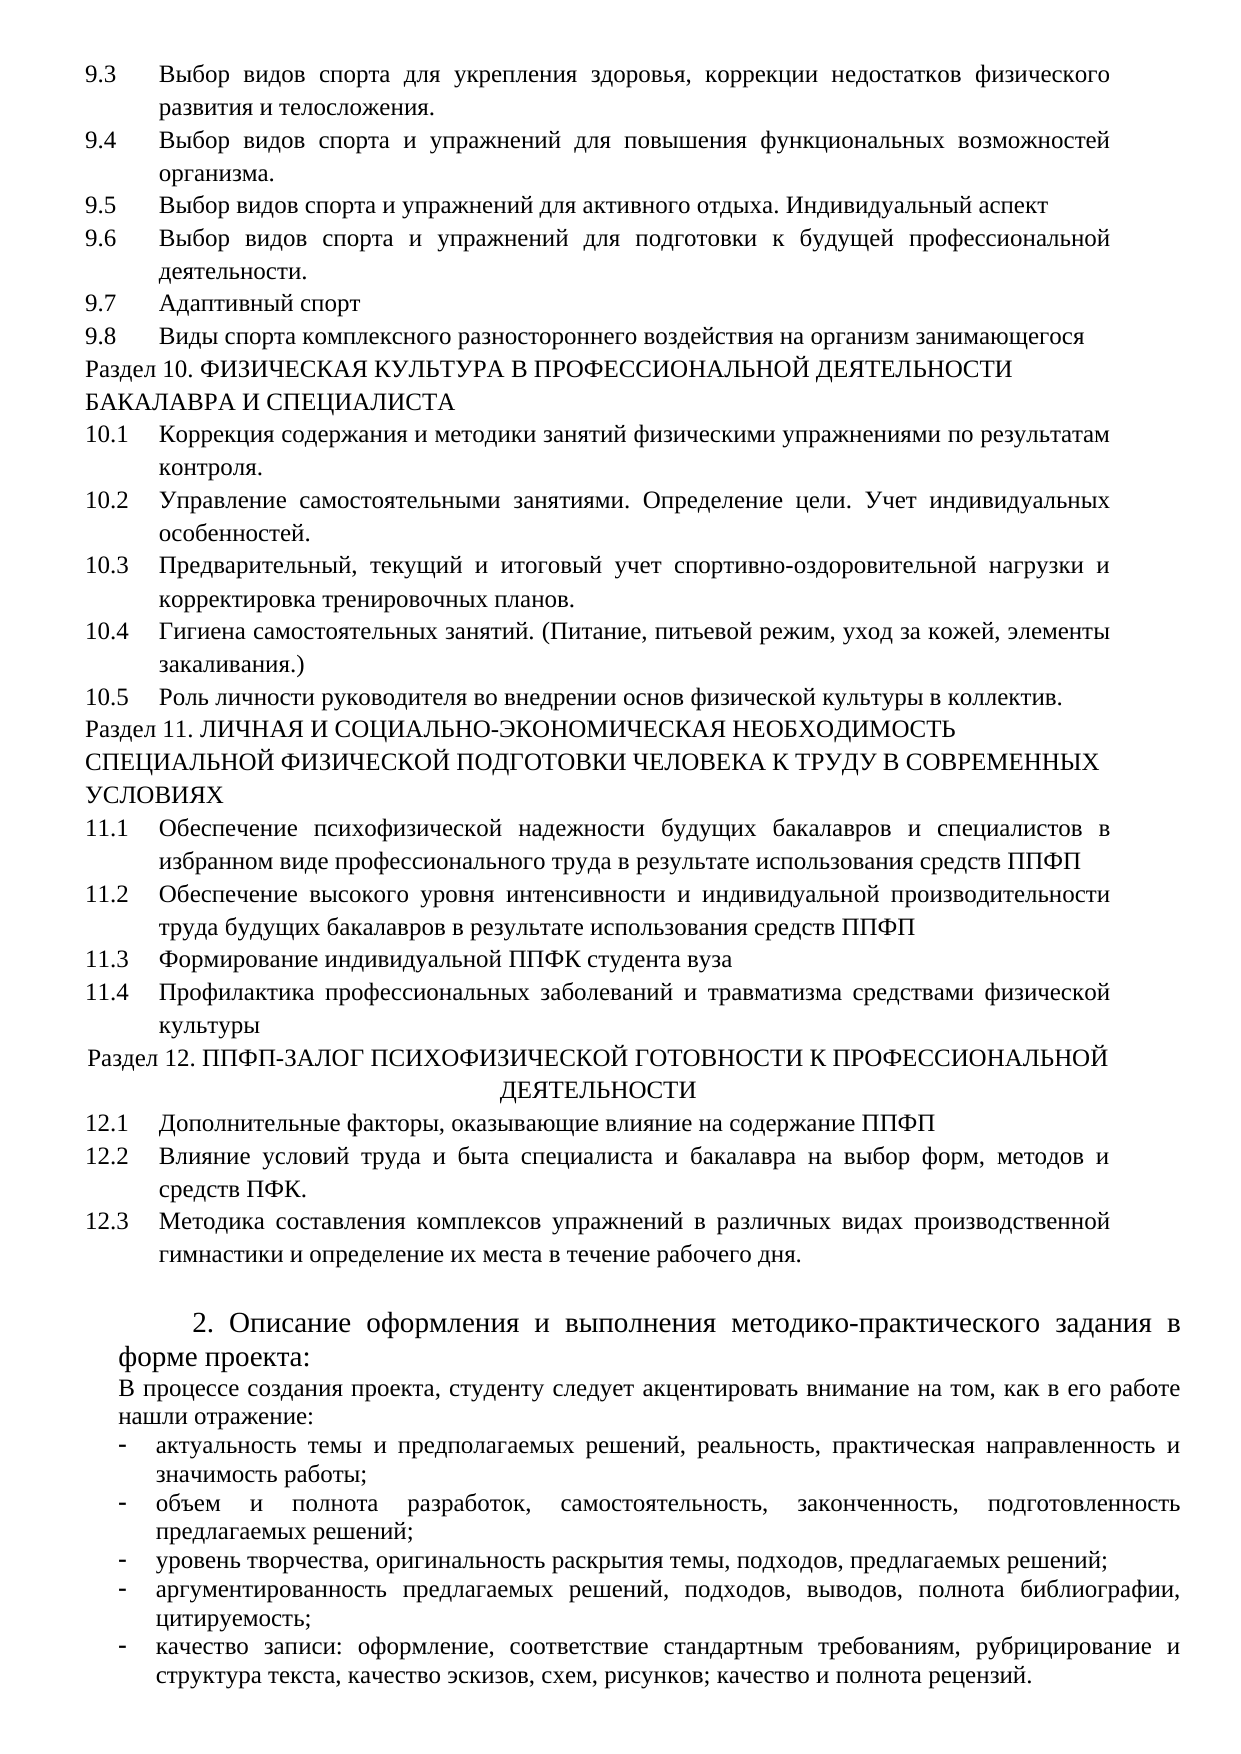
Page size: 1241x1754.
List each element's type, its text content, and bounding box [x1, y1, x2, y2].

list объем и полнота разработок, самостоятельность, законченность, подготовленность предлагаемых решений; [118, 1488, 1181, 1545]
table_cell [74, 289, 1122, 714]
list аргументированность предлагаемых решений, подходов, выводов, полнота библиографии, цитируемость; [118, 1574, 1181, 1631]
text 2. Описание оформления и выполнения методико-практического задания в форме проекта: [118, 1306, 1181, 1373]
list уровень творчества, оригинальность раскрытия темы, подходов, предлагаемых решений; [118, 1545, 1181, 1574]
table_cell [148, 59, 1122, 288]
list качество записи: оформление, соответствие стандартным требованиям, рубрицирование и структура текста, качество эскизов, схем, рисунков; качество и полнота рецензий. [118, 1631, 1181, 1689]
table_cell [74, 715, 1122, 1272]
list актуальность темы и предполагаемых решений, реальность, практическая направленность и значимость работы; [118, 1430, 1181, 1488]
text В процессе создания проекта, студенту следует акцентировать внимание на том, как в его работе нашли отражение: [118, 1373, 1181, 1430]
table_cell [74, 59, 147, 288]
